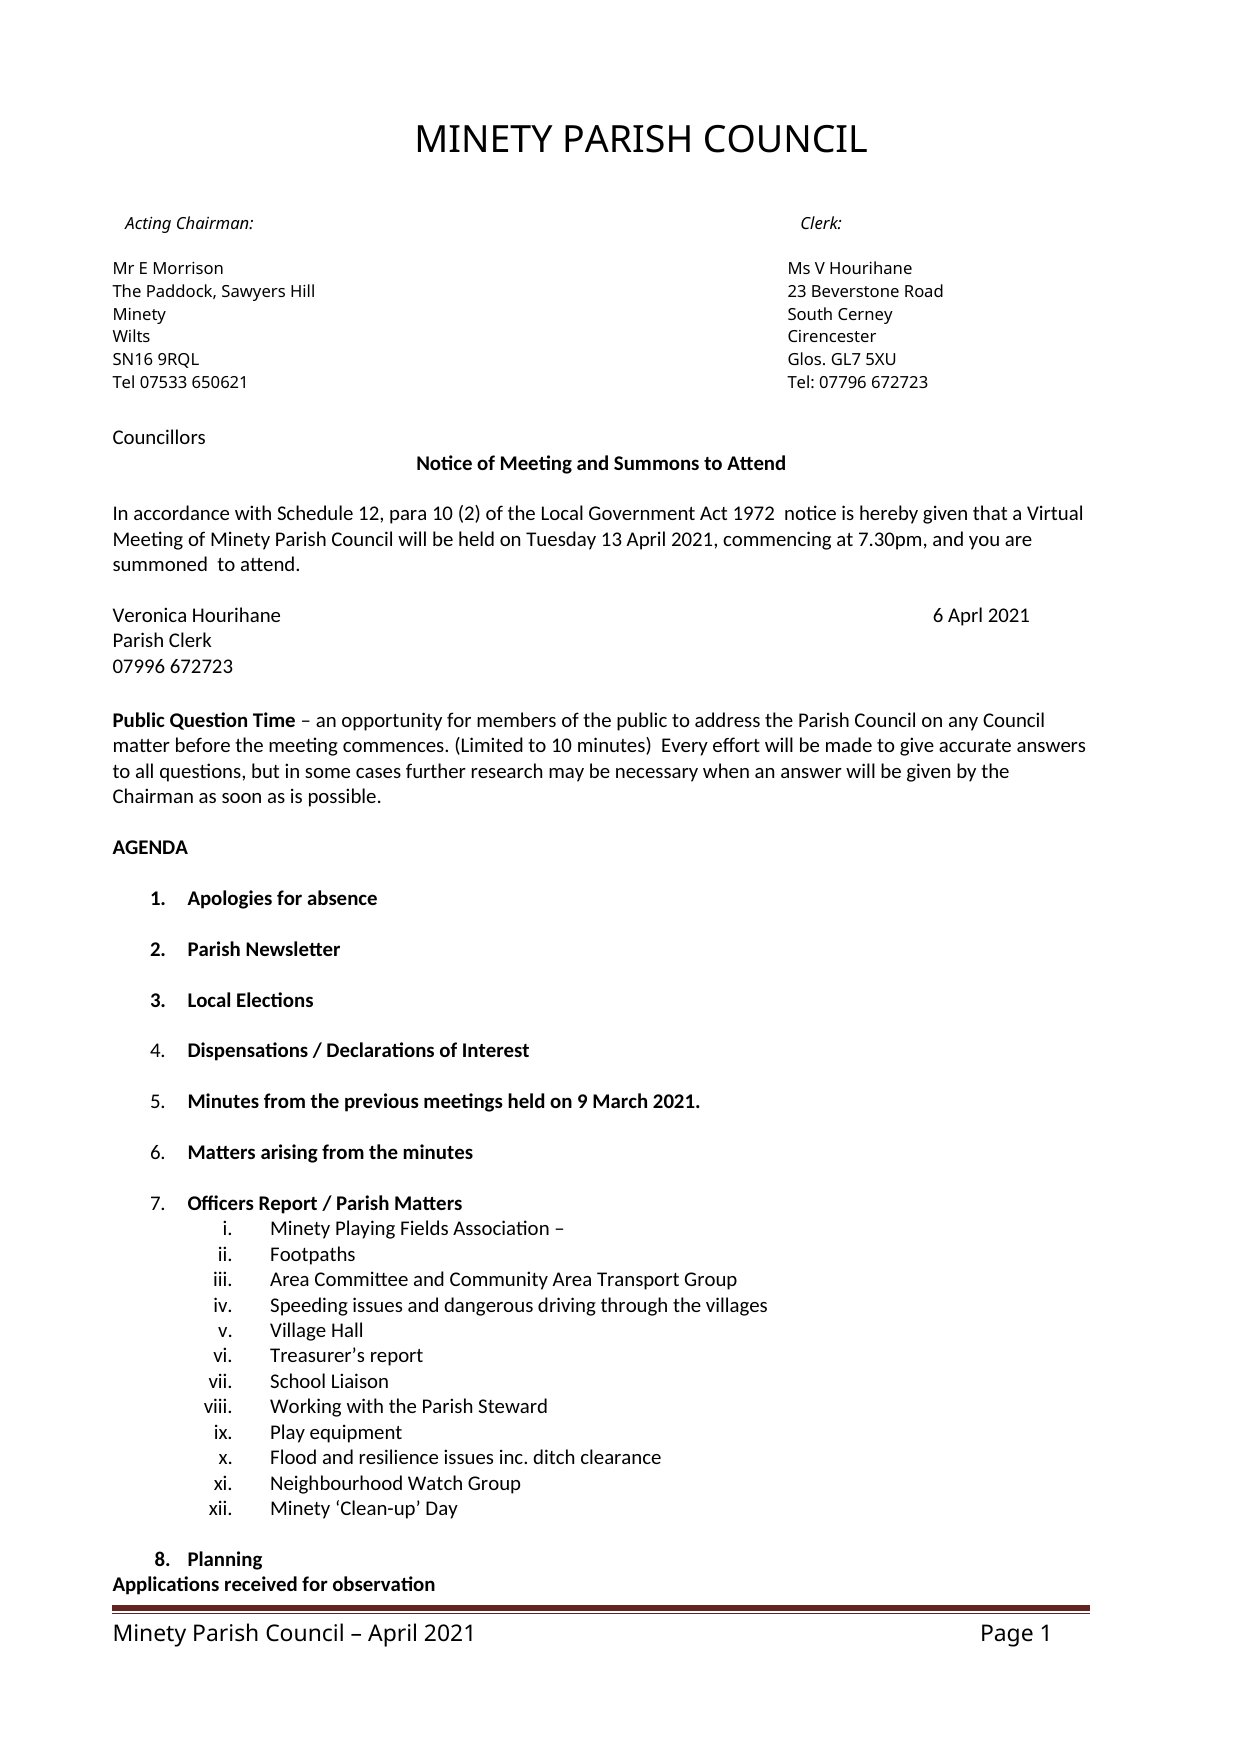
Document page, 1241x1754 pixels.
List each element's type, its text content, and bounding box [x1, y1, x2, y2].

text Tel 07533 650621 Tel: 07796 672723 [112, 370, 1199, 393]
text Applications received for observation [112, 1571, 1090, 1597]
list Parish Newsletter [150, 936, 1090, 961]
text Councillors [112, 424, 1090, 450]
text The Paddock, Sawyers Hill 23 Beverstone Road [112, 279, 1090, 302]
list Speeding issues and dangerous driving through the villages [232, 1292, 1090, 1317]
list Officers Report / Parish Matters [150, 1190, 1090, 1216]
list Play equipment [232, 1419, 1090, 1444]
list Minety ‘Clean-up’ Day [232, 1495, 1090, 1521]
list Neighbourhood Watch Group [232, 1470, 1090, 1495]
text In accordance with Schedule 12, para 10 (2) of the Local Government Act 1972 notice is hereby given that a Virtual Meeting of Minety Parish Council will be held on Tuesday 13 April 2021, commencing at 7.30pm, and you are summoned to attend. [112, 501, 1090, 577]
text AGENDA [112, 834, 1090, 860]
list Matters arising from the minutes [150, 1139, 1090, 1165]
list Local Elections [150, 987, 1090, 1012]
list Flood and resilience issues inc. ditch clearance [232, 1444, 1090, 1470]
list Footpaths [232, 1241, 1090, 1266]
list Minety Playing Fields Association – [232, 1216, 1090, 1241]
text 07996 672723 [112, 653, 1090, 678]
list Village Hall [232, 1317, 1090, 1343]
text Acting Chairman: Clerk: [112, 211, 1090, 234]
list Apologies for absence [150, 885, 1090, 911]
list School Liaison [232, 1368, 1090, 1393]
text Notice of Meeting and Summons to Attend [112, 450, 1090, 475]
text Public Question Time – an opportunity for members of the public to address the Parish Council on any Council matter before the meeting commences. (Limited to 10 minutes) Every effort will be made to give accurate answers to all questions, but in some cases further research may be necessary when an answer will be given by the Chairman as soon as is possible. [112, 707, 1090, 809]
text Minety South Cerney [112, 302, 1090, 325]
list Minutes from the previous meetings held on 9 March 2021. [150, 1088, 1090, 1114]
text Veronica Hourihane 6 Aprl 2021 [112, 602, 1090, 628]
text 8. Planning [154, 1546, 1090, 1571]
list Area Committee and Community Area Transport Group [232, 1266, 1090, 1292]
list Working with the Parish Steward [232, 1393, 1090, 1419]
list Dispensations / Declarations of Interest [150, 1038, 1090, 1063]
text Wilts Cirencester [112, 325, 1090, 348]
text MINETY PARISH COUNCIL [112, 112, 1169, 163]
list Treasurer’s report [232, 1343, 1090, 1368]
text SN16 9RQL Glos. GL7 5XU [112, 348, 1090, 370]
text Parish Clerk [112, 628, 1090, 653]
text Mr E Morrison Ms V Hourihane [112, 257, 1090, 279]
